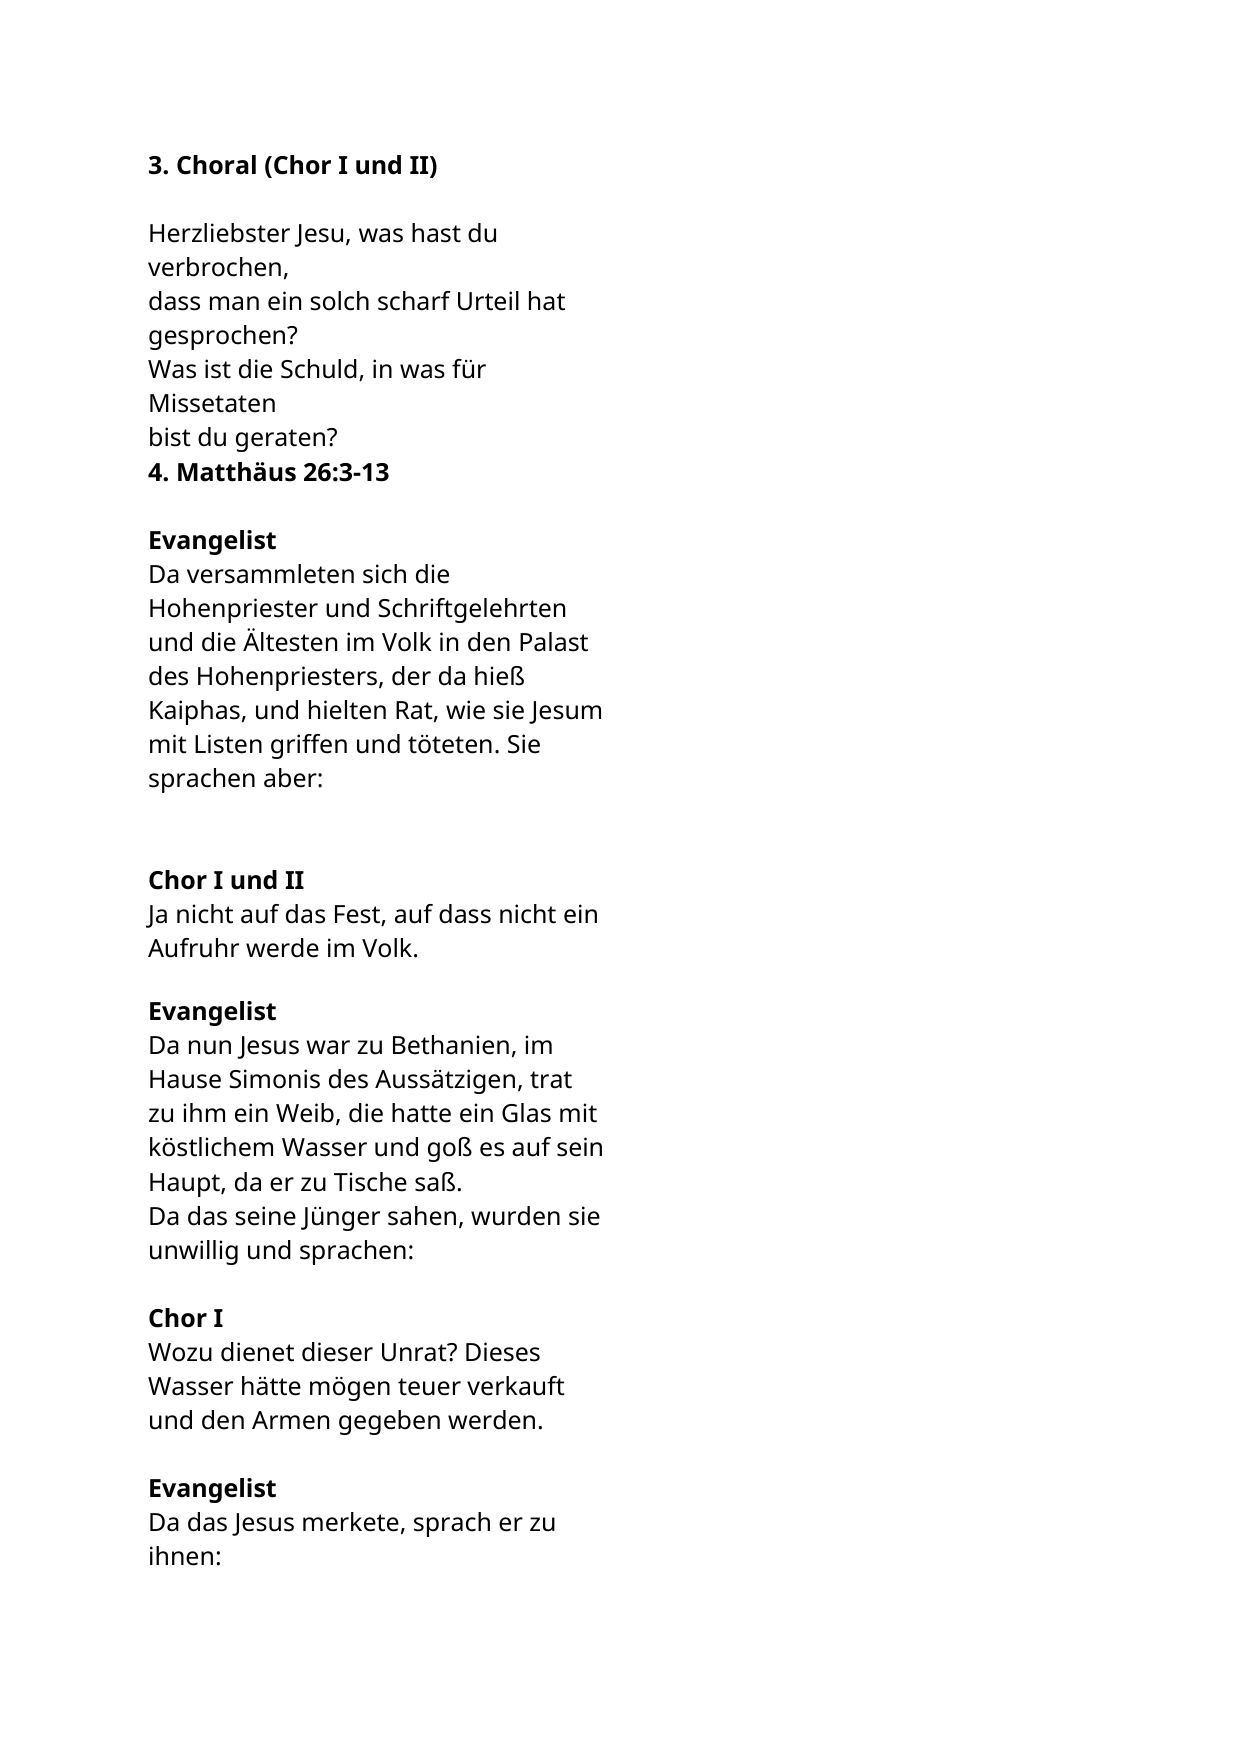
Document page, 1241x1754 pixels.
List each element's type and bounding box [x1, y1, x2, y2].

table_header [148, 148, 605, 1573]
